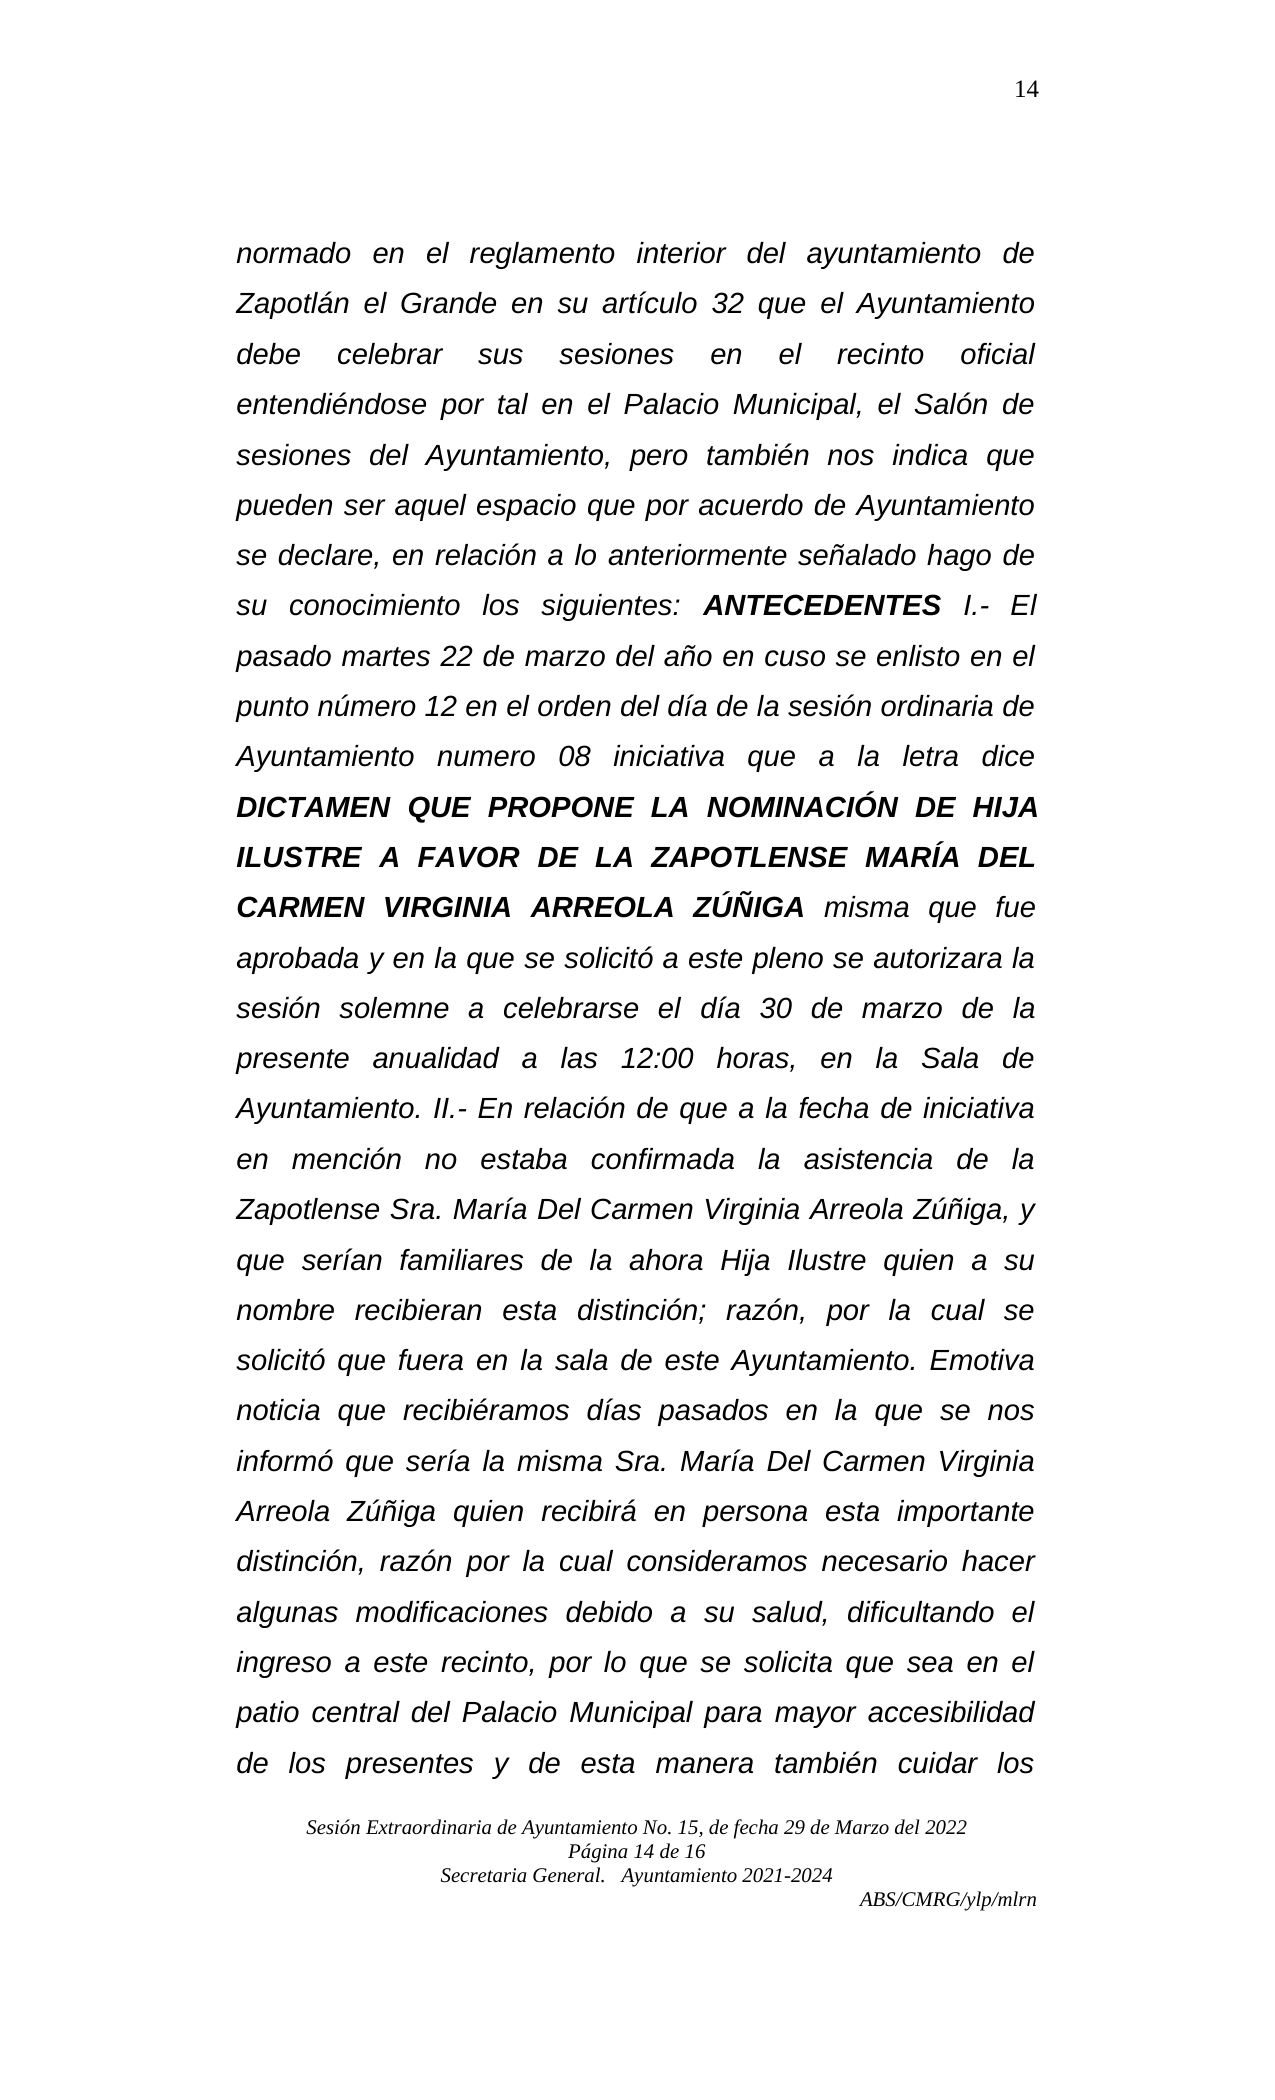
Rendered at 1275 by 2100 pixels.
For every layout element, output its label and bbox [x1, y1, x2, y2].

text [236, 236, 1039, 1779]
